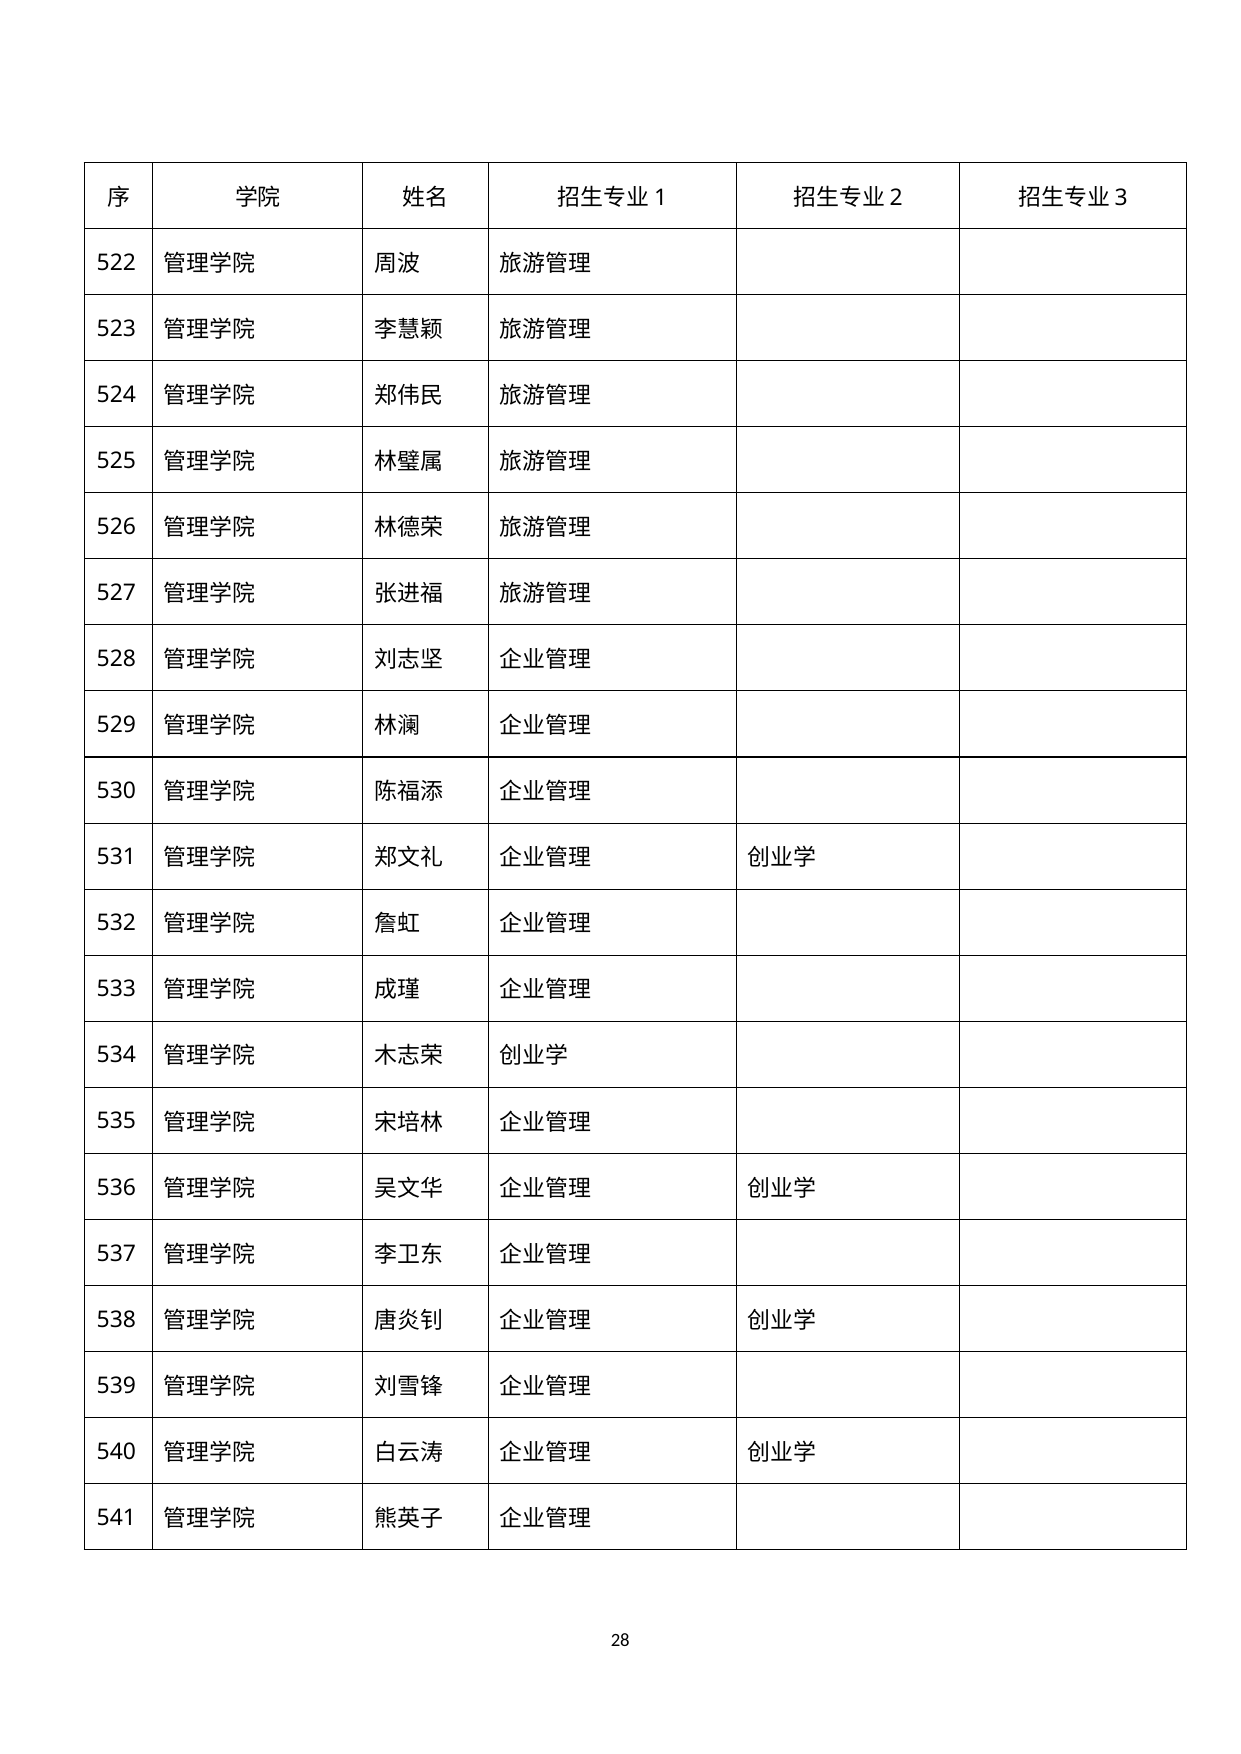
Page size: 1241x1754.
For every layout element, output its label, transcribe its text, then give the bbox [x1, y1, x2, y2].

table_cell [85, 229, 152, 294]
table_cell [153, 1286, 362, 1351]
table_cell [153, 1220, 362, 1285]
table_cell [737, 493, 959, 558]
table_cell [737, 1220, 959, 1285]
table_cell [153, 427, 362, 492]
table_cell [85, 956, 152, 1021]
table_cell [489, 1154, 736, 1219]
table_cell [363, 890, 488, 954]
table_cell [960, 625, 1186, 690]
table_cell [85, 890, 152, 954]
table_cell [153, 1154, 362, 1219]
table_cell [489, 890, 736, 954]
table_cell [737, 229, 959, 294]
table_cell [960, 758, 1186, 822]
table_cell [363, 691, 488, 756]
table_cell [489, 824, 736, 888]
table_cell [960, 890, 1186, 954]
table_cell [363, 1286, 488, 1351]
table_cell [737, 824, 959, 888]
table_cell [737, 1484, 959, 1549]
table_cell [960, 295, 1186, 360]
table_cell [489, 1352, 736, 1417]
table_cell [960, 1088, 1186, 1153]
table_header 姓名 [363, 163, 488, 228]
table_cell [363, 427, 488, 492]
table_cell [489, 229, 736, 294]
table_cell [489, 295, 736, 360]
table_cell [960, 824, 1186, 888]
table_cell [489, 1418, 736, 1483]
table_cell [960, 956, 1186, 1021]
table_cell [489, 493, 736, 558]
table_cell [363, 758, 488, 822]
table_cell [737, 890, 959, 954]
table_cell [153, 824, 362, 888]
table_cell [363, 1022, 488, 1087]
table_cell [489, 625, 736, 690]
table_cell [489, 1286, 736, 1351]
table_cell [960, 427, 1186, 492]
table_header 招生专业1 [489, 163, 736, 228]
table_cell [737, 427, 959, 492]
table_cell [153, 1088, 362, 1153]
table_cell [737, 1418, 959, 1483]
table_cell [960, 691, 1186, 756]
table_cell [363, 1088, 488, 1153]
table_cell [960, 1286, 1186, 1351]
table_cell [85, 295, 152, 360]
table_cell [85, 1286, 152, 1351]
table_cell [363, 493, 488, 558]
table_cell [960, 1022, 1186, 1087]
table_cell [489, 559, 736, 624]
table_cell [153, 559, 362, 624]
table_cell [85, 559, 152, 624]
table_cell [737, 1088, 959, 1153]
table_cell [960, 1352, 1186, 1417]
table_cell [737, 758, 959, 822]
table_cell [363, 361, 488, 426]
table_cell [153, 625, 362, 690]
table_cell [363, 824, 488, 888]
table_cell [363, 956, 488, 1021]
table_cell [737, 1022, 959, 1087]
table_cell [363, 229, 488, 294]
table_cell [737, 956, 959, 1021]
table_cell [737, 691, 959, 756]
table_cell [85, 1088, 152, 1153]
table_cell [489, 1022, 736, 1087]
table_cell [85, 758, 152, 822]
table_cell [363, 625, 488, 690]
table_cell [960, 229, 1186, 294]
table_header 招生专业3 [960, 163, 1186, 228]
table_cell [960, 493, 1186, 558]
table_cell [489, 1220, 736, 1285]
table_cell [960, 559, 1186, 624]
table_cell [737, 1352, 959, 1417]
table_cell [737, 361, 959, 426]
table_header 学院 [153, 163, 362, 228]
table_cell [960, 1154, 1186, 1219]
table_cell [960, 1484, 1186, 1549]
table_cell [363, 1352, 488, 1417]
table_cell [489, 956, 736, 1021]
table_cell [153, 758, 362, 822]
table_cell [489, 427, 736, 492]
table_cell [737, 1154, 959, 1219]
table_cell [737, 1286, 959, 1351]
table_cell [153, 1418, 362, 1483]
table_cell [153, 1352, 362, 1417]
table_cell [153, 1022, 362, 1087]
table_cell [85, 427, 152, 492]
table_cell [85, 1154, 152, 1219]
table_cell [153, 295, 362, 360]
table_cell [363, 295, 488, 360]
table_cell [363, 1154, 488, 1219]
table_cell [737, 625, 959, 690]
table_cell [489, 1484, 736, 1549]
table_header 序 [85, 163, 152, 228]
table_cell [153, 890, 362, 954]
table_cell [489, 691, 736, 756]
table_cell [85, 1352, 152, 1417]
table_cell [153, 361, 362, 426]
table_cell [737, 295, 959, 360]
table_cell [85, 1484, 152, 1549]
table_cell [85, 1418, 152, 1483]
table_header 招生专业2 [737, 163, 959, 228]
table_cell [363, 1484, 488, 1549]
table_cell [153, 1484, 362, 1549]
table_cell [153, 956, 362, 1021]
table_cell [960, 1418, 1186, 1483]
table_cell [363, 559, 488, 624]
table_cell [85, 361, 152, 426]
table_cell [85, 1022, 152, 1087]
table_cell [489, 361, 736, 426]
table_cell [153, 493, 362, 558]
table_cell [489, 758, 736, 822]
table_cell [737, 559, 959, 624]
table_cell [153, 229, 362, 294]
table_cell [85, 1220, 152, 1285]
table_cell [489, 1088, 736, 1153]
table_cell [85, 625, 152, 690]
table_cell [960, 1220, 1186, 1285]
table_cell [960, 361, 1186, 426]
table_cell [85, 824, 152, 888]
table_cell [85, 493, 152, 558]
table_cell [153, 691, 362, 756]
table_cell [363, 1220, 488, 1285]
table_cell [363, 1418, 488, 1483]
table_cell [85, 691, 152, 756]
